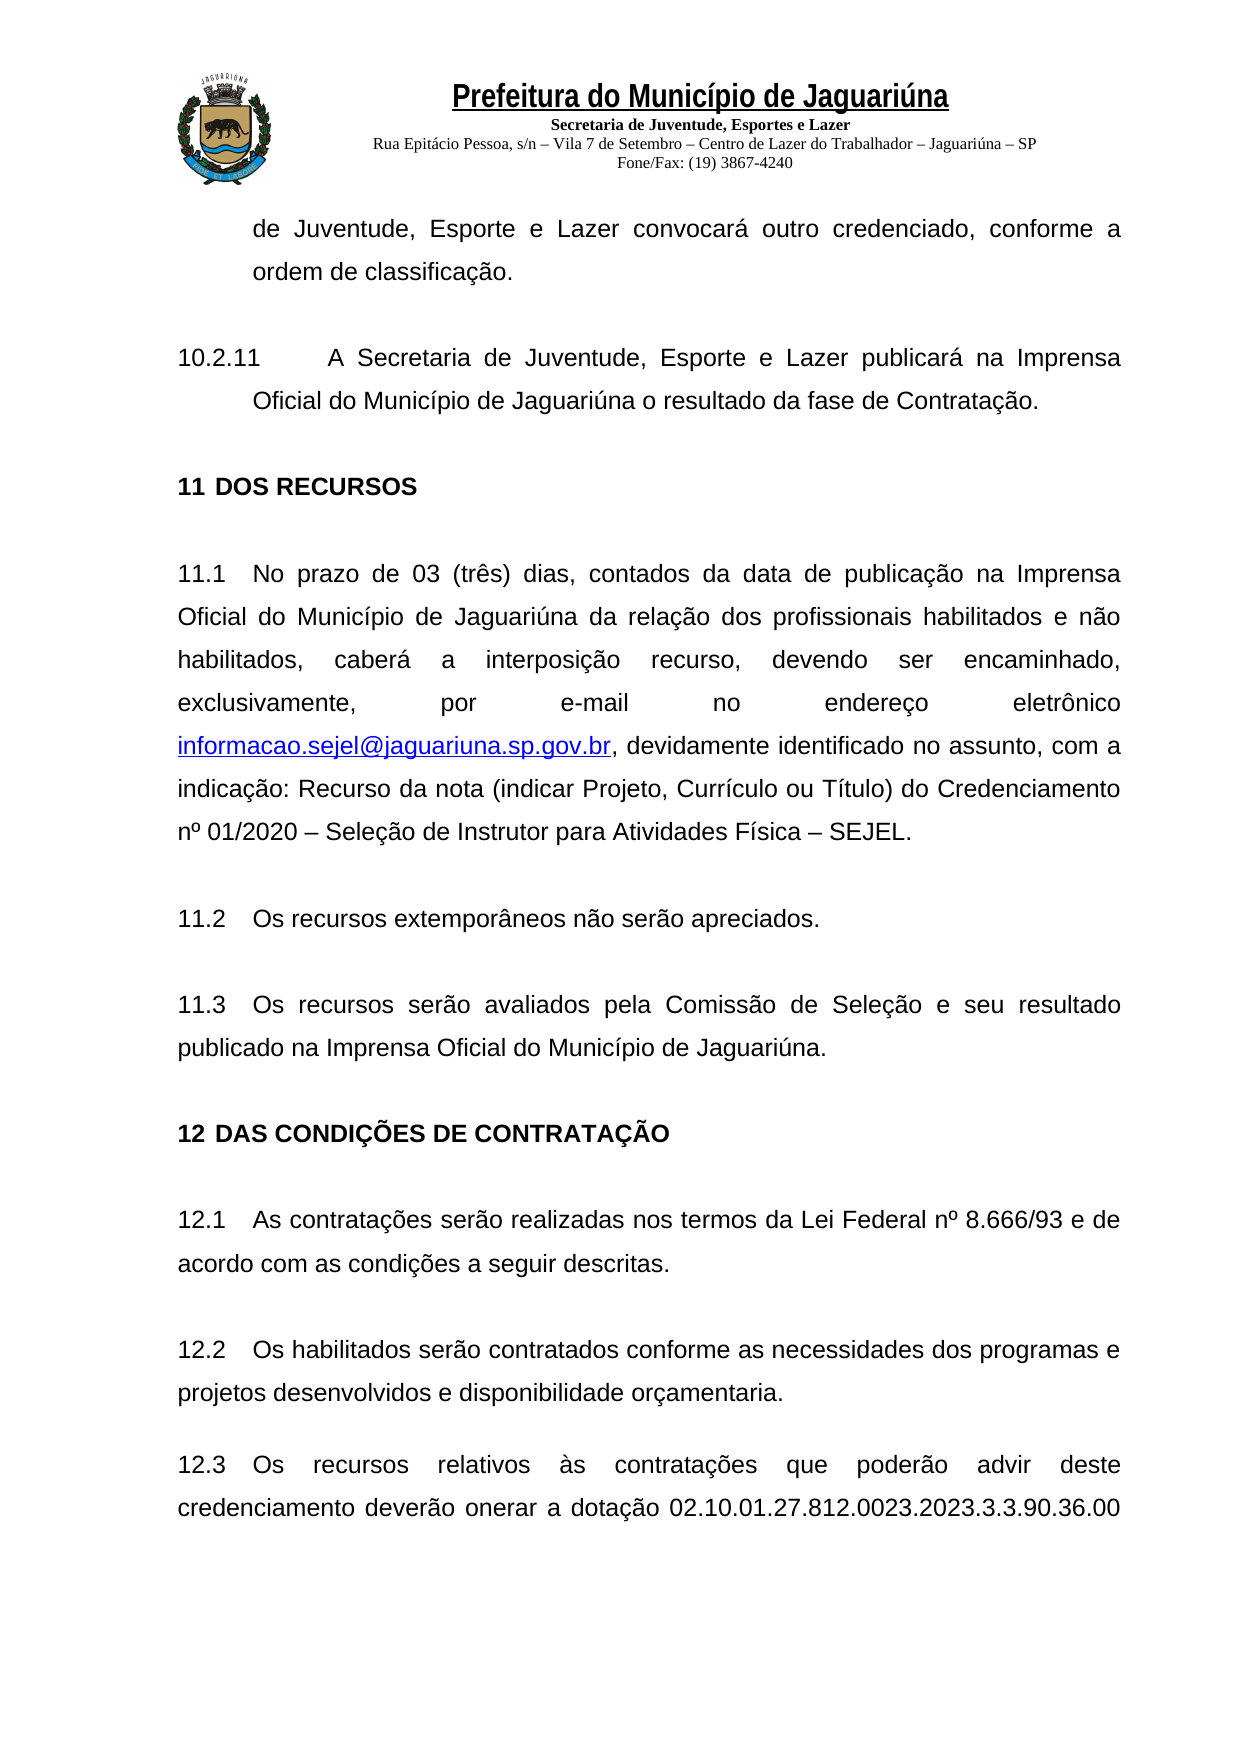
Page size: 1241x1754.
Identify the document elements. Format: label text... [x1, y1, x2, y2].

list A Secretaria de Juventude, Esporte e Lazer publicará na Imprensa Oficial do Município de Jaguariúna o resultado da fase de Contratação. [177, 343, 1122, 415]
picture [177, 73, 271, 185]
list DAS CONDIÇÕES DE CONTRATAÇÃO [177, 1119, 1122, 1148]
list As contratações serão realizadas nos termos da Lei Federal nº 8.666/93 e de acordo com as condições a seguir descritas. [177, 1205, 1122, 1277]
list Os recursos extemporâneos não serão apreciados. [177, 903, 1122, 932]
list Os recursos serão avaliados pela Comissão de Seleção e seu resultado publicado na Imprensa Oficial do Município de Jaguariúna. [177, 990, 1122, 1062]
list DOS RECURSOS [177, 472, 1122, 501]
list Os habilitados serão contratados conforme as necessidades dos programas e projetos desenvolvidos e disponibilidade orçamentaria. [177, 1335, 1122, 1407]
list No prazo de 03 (três) dias, contados da data de publicação na Imprensa Oficial do Município de Jaguariúna da relação dos profissionais habilitados e não habilitados, caberá a interposição recurso, devendo ser encaminhado, exclusivamente, por e-mail no endereço eletrônico informacao.sejel@jaguariuna.sp.gov.br, devidamente identificado no assunto, com a indicação: Recurso da nota (indicar Projeto, Currículo ou Título) do Credenciamento nº 01/2020 – Seleção de Instrutor para Atividades Física – SEJEL. [177, 558, 1122, 846]
